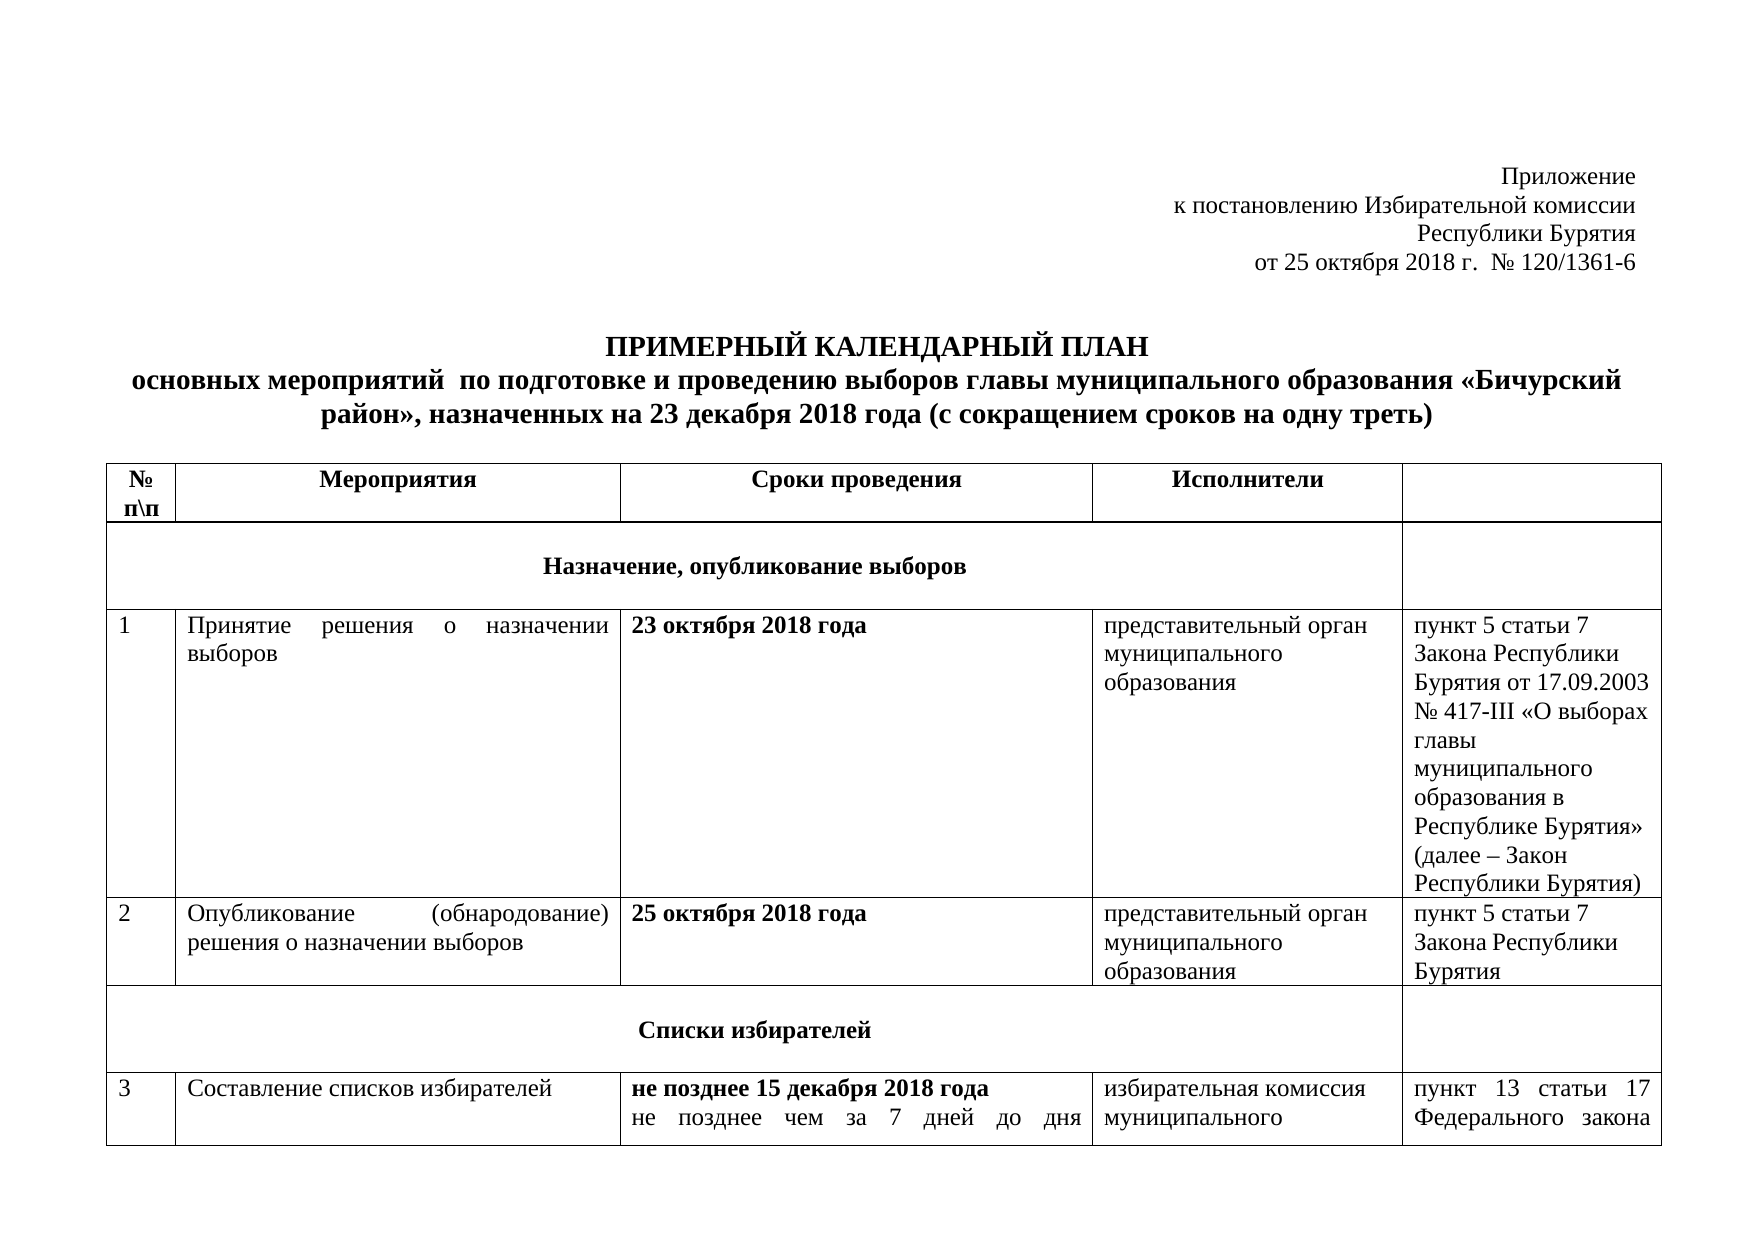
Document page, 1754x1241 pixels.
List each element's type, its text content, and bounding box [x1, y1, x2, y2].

table_cell 2 [107, 898, 175, 985]
table_cell Списки избирателей [107, 986, 1402, 1072]
table_header Исполнители [1093, 464, 1402, 521]
table_cell 3 [107, 1073, 175, 1145]
table_header [1403, 464, 1661, 521]
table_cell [176, 1073, 620, 1145]
text к постановлению Избирательной комиссии [118, 190, 1636, 218]
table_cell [1403, 1073, 1661, 1145]
text Приложение [118, 161, 1636, 190]
table_cell пункт 5 статьи 7 Закона Республики Бурятия [1403, 898, 1661, 985]
table_cell представительный орган муниципального образования [1093, 898, 1402, 985]
table_cell Опубликование (обнародование) решения о назначении выборов [176, 898, 620, 985]
text от 25 октября 2018 г. № 120/1361-6 [118, 247, 1636, 276]
table_cell Принятие решения о назначении выборов [176, 610, 620, 897]
text ПРИМЕРНЫЙ КАЛЕНДАРНЫЙ ПЛАН [118, 329, 1636, 362]
table_cell пункт 5 статьи 7 Закона Республики Бурятия от 17.09.2003 № 417-III «О выборах главы муниципального образования в Республике Бурятия» (далее – Закон Республики Бурятия) [1403, 610, 1661, 897]
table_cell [1093, 1073, 1402, 1145]
table_cell [1403, 986, 1661, 1072]
table_cell Назначение, опубликование выборов [107, 523, 1402, 609]
table_cell 23 октября 2018 года [621, 610, 1092, 897]
table_cell 1 [107, 610, 175, 897]
table_header № п\п [107, 464, 175, 521]
table_header Сроки проведения [621, 464, 1092, 521]
text основных мероприятий по подготовке и проведению выборов главы муниципального образования «Бичурский район», назначенных на 23 декабря 2018 года (с сокращением сроков на одну треть) [118, 362, 1636, 429]
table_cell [621, 1073, 1092, 1145]
table_cell [1403, 523, 1661, 609]
table_cell 25 октября 2018 года [621, 898, 1092, 985]
text Республики Бурятия [118, 218, 1636, 247]
table_cell представительный орган муниципального образования [1093, 610, 1402, 897]
table_header Мероприятия [176, 464, 620, 521]
